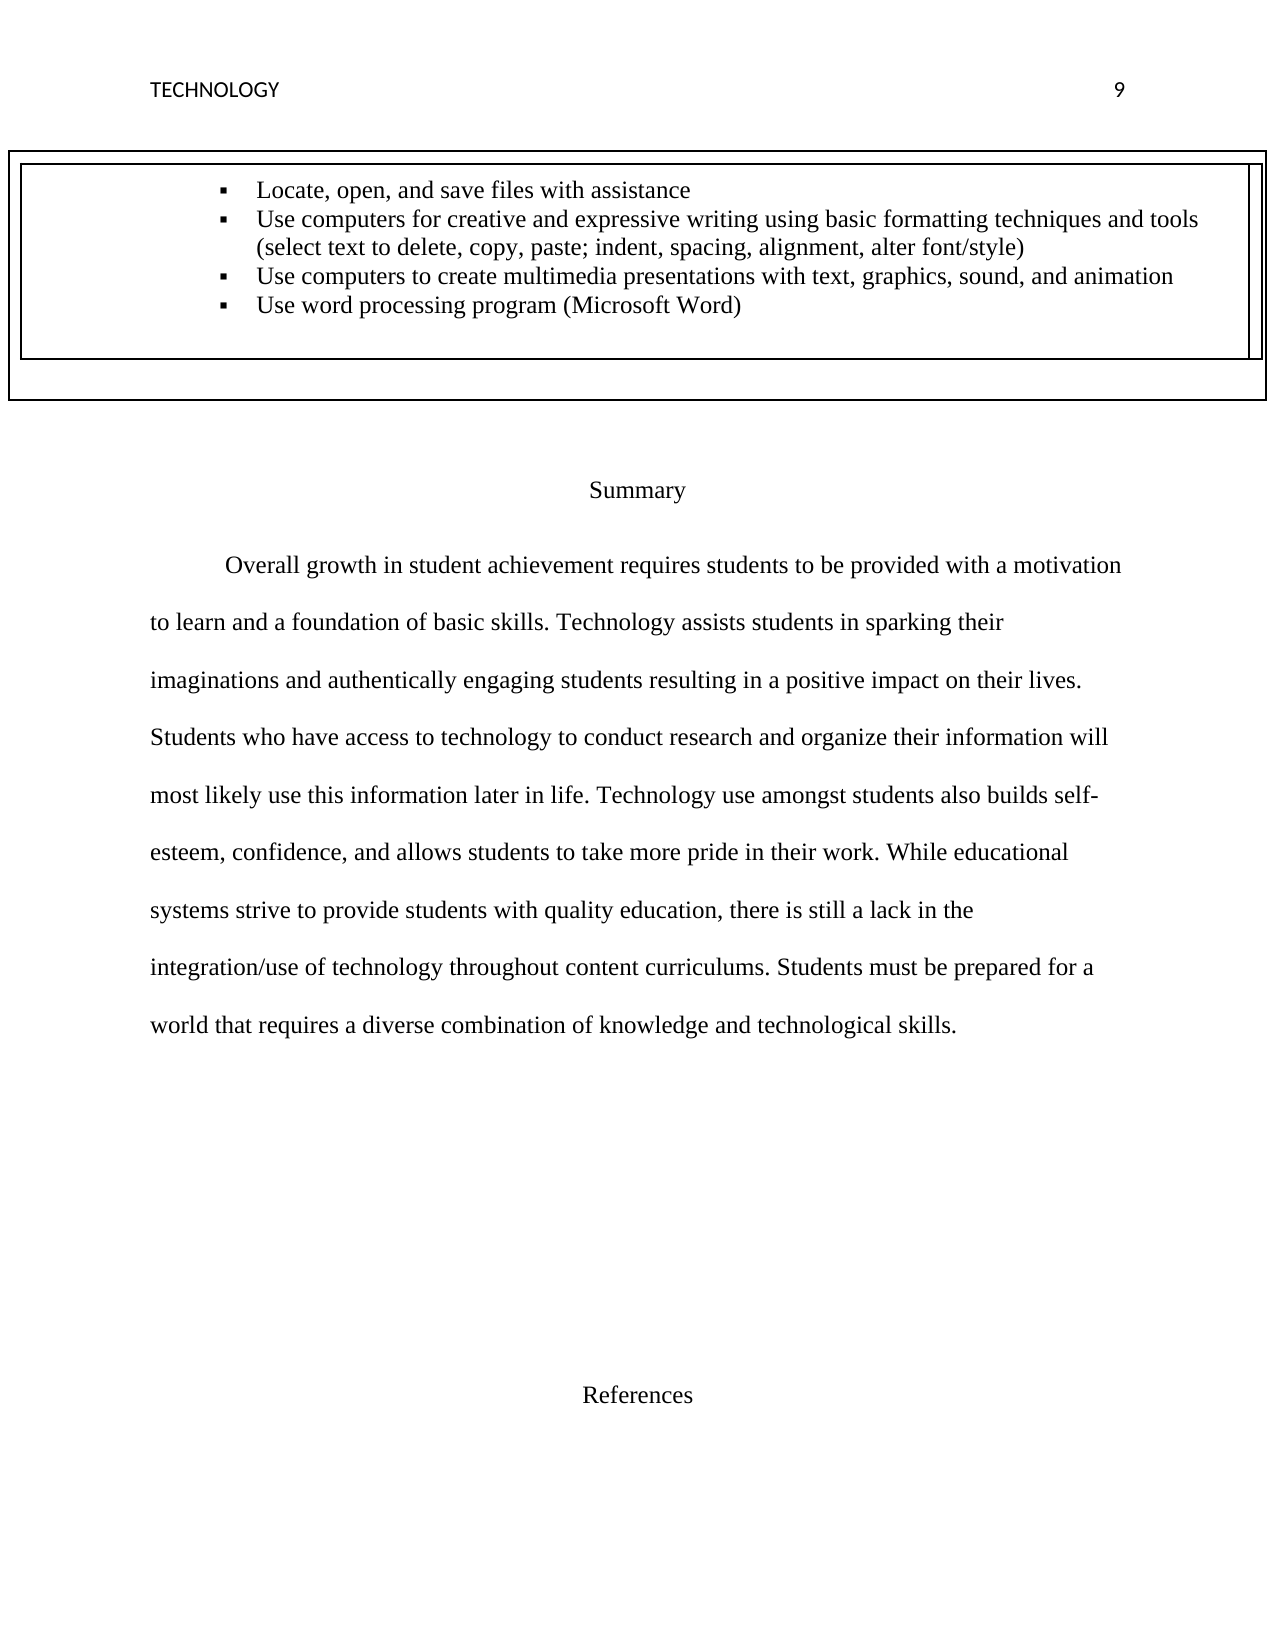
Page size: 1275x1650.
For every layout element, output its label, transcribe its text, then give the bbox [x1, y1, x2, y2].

text References [150, 1380, 1125, 1408]
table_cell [10, 152, 1265, 399]
text Summary [150, 476, 1125, 504]
text Overall growth in student achievement requires students to be provided with a motivation to learn and a foundation of basic skills. Technology assists students in sparking their imaginations and authentically engaging students resulting in a positive impact on their lives. Students who have access to technology to conduct research and organize their information will most likely use this information later in life. Technology use amongst students also builds self-esteem, confidence, and allows students to take more pride in their work. While educational systems strive to provide students with quality education, there is still a lack in the integration/use of technology throughout content curriculums. Students must be prepared for a world that requires a diverse combination of knowledge and technological skills. [150, 550, 1125, 1038]
